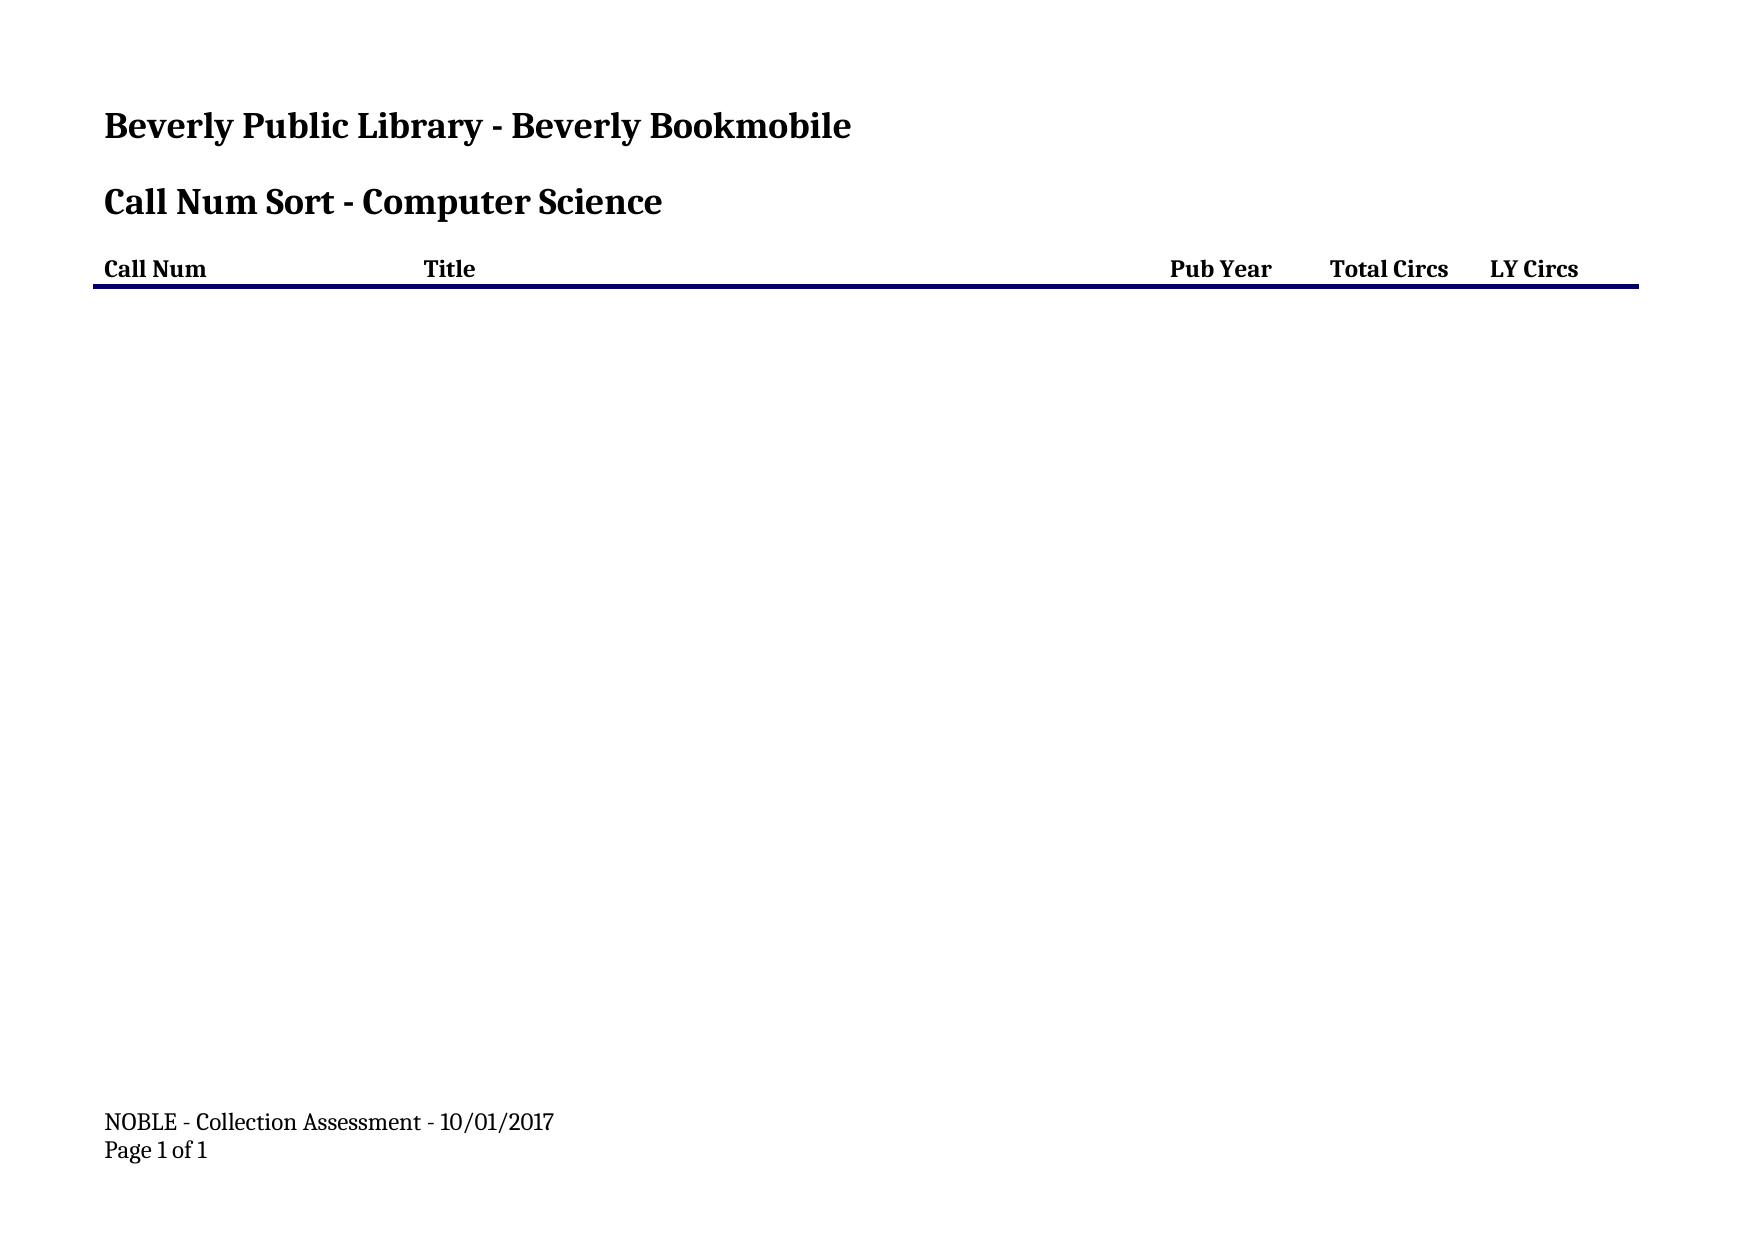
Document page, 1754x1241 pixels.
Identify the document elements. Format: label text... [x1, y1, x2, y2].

table_header Call Num [93, 255, 412, 284]
text Beverly Public Library - Beverly Bookmobile [104, 105, 1650, 148]
table_header Pub Year [1159, 255, 1319, 284]
table_header LY Circs [1479, 255, 1638, 284]
table_header Title [413, 255, 1159, 284]
text Call Num Sort - Computer Science [104, 181, 1650, 224]
table_header Total Circs [1319, 255, 1478, 284]
